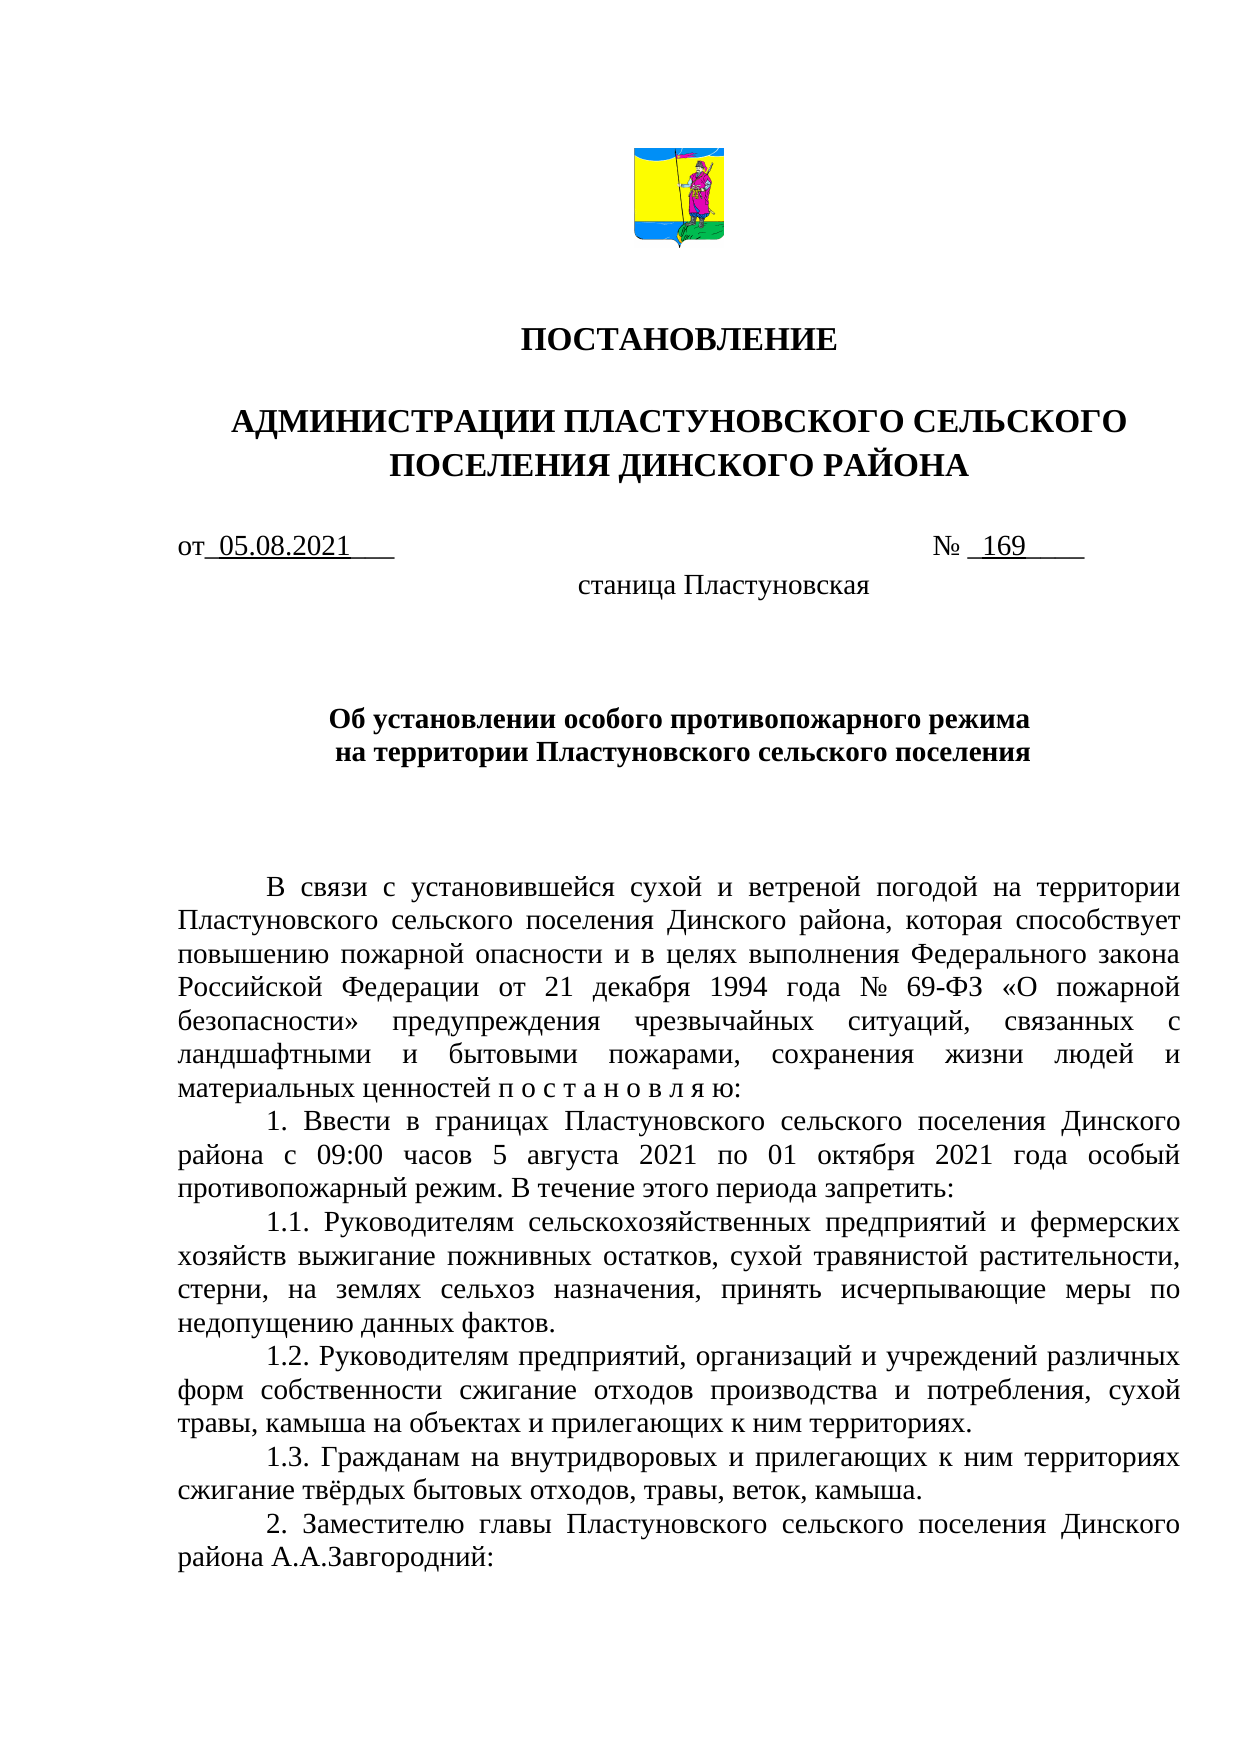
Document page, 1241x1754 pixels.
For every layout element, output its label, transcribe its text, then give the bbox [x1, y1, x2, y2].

text от_05.08.2021___ № _169____ [177, 528, 1181, 562]
text 2. Заместителю главы Пластуновского сельского поселения Динского района А.А.Завгородний: [177, 1506, 1181, 1573]
text АДМИНИСТРАЦИИ ПЛАСТУНОВСКОГО СЕЛЬСКОГО [177, 402, 1181, 440]
text 1. Ввести в границах Пластуновского сельского поселения Динского района с 09:00 часов 5 августа 2021 по 01 октября 2021 года особый противопожарный режим. В течение этого периода запретить: [177, 1103, 1181, 1204]
subtitle ПОСТАНОВЛЕНИЕ [177, 319, 1181, 357]
picture [634, 148, 724, 248]
text станица Пластуновская [177, 567, 1181, 600]
text 1.1. Руководителям сельскохозяйственных предприятий и фермерских хозяйств выжигание пожнивных остатков, сухой травянистой растительности, стерни, на землях сельхоз назначения, принять исчерпывающие меры по недопущению данных фактов. [177, 1204, 1181, 1338]
text 1.3. Гражданам на внутридворовых и прилегающих к ним территориях сжигание твёрдых бытовых отходов, травы, веток, камыша. [177, 1439, 1181, 1506]
text ПОСЕЛЕНИЯ ДИНСКОГО РАЙОНА [177, 446, 1181, 484]
text В связи с установившейся сухой и ветреной погодой на территории Пластуновского сельского поселения Динского района, которая способствует повышению пожарной опасности и в целях выполнения Федерального закона Российской Федерации от 21 декабря 1994 года № 69-ФЗ «О пожарной безопасности» предупреждения чрезвычайных ситуаций, связанных с ландшафтными и бытовыми пожарами, сохранения жизни людей и материальных ценностей п о с т а н о в л я ю: [177, 869, 1181, 1103]
text 1.2. Руководителям предприятий, организаций и учреждений различных форм собственности сжигание отходов производства и потребления, сухой травы, камыша на объектах и прилегающих к ним территориях. [177, 1338, 1181, 1439]
subtitle Об установлении особого противопожарного режима [177, 701, 1181, 734]
subtitle на территории Пластуновского сельского поселения [177, 734, 1181, 768]
